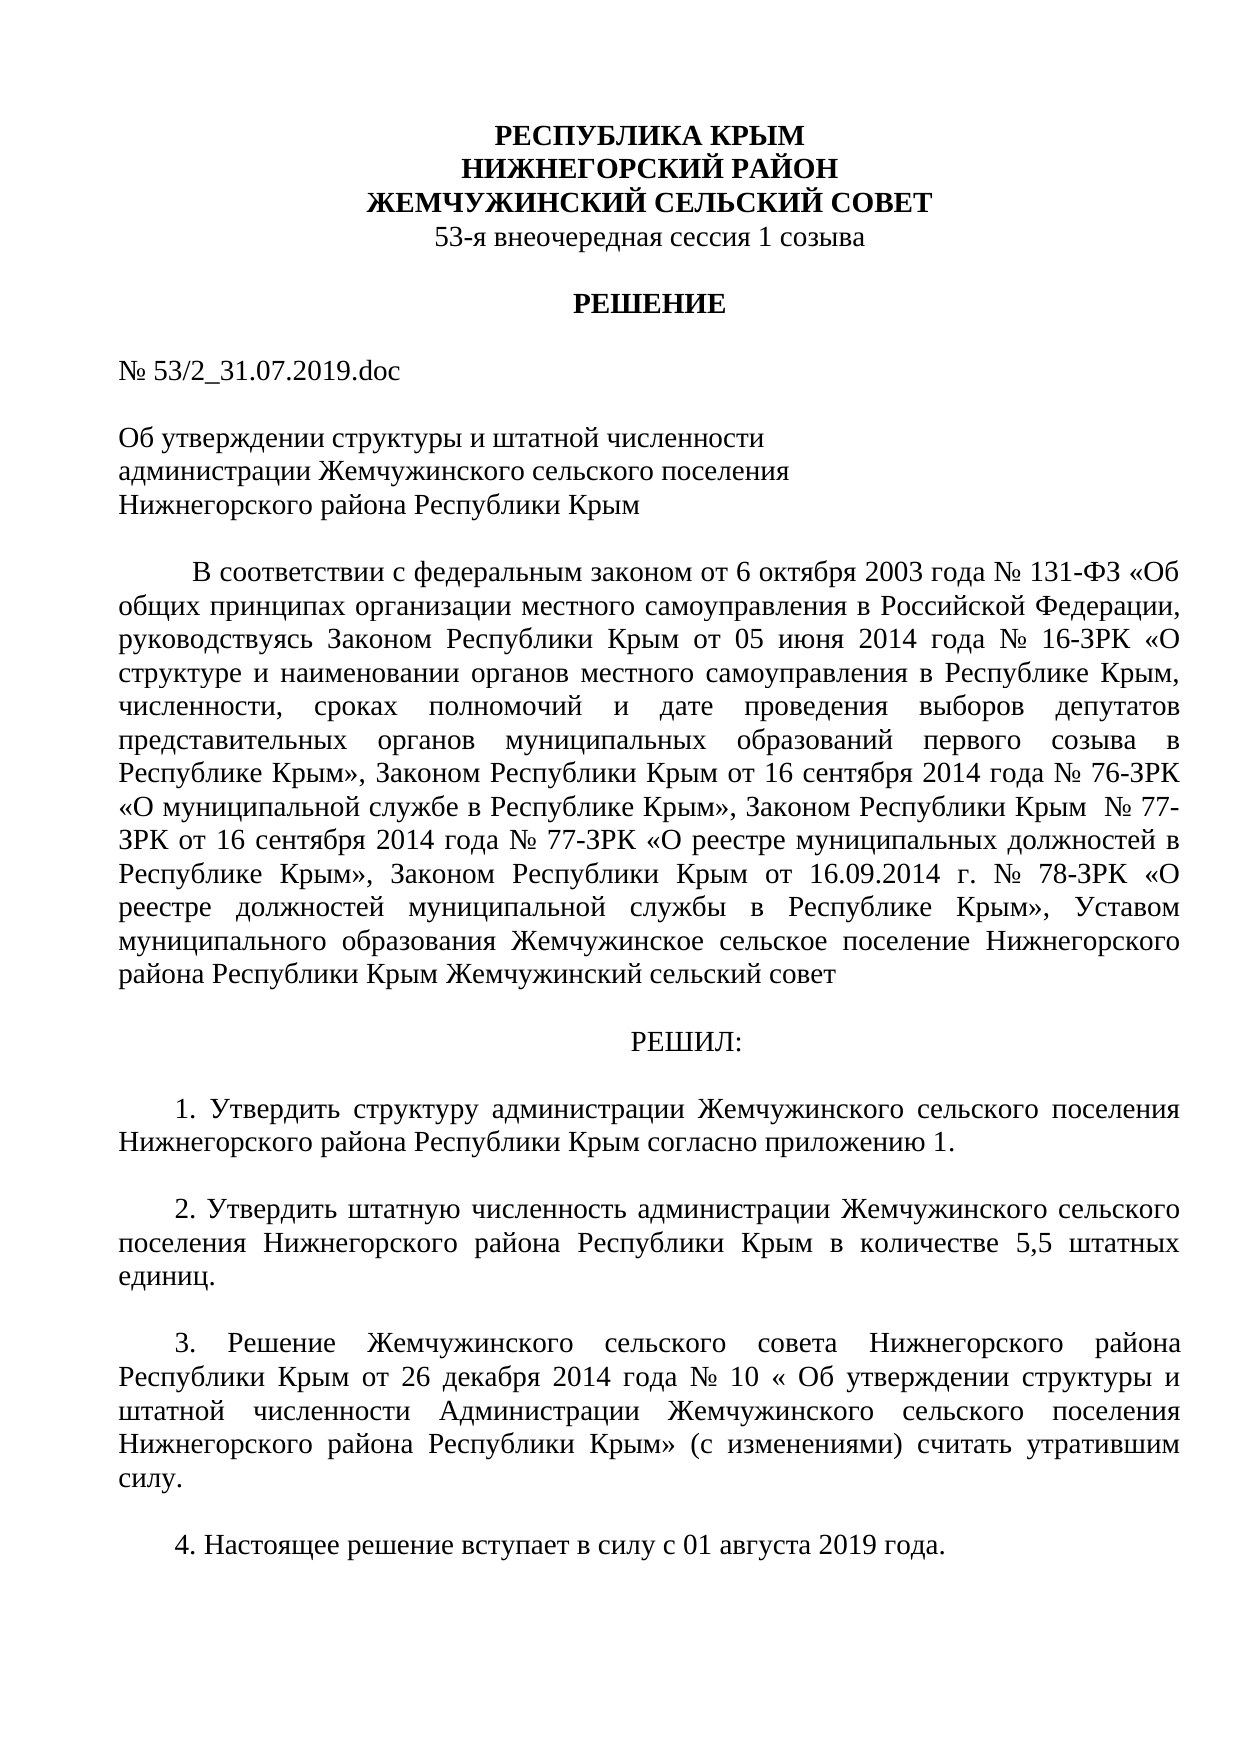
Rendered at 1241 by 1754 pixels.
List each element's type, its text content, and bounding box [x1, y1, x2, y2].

text 1. Утвердить структуру администрации Жемчужинского сельского поселения Нижнегорского района Республики Крым согласно приложению 1. [118, 1091, 1181, 1158]
text РЕШЕНИЕ [118, 286, 1181, 319]
text 2. Утвердить штатную численность администрации Жемчужинского сельского поселения Нижнегорского района Республики Крым в количестве 5,5 штатных единиц. [118, 1191, 1181, 1292]
text Об утверждении структуры и штатной численности [118, 420, 1181, 453]
text 53-я внеочередная сессия 1 созыва [118, 219, 1181, 252]
text НИЖНЕГОРСКИЙ РАЙОН [118, 152, 1181, 185]
text В соответствии с федеральным законом от 6 октября 2003 года № 131-ФЗ «Об общих принципах организации местного самоуправления в Российской Федерации, руководствуясь Законом Республики Крым от 05 июня 2014 года № 16-ЗРК «О структуре и наименовании органов местного самоуправления в Республике Крым, численности, сроках полномочий и дате проведения выборов депутатов представительных органов муниципальных образований первого созыва в Республике Крым», Законом Республики Крым от 16 сентября 2014 года № 76-ЗРК «О муниципальной службе в Республике Крым», Законом Республики Крым № 77-ЗРК от 16 сентября 2014 года № 77-ЗРК «О реестре муниципальных должностей в Республике Крым», Законом Республики Крым от 16.09.2014 г. № 78-ЗРК «О реестре должностей муниципальной службы в Республике Крым», Уставом муниципального образования Жемчужинское сельское поселение Нижнегорского района Республики Крым Жемчужинский сельский совет [118, 755, 1181, 990]
text администрации Жемчужинского сельского поселения [118, 453, 1181, 487]
text Нижнегорского района Республики Крым [118, 487, 1181, 521]
text 4. Настоящее решение вступает в силу с 01 августа 2019 года. [118, 1527, 1181, 1560]
text 3. Решение Жемчужинского сельского совета Нижнегорского района Республики Крым от 26 декабря 2014 года № 10 « Об утверждении структуры и штатной численности Администрации Жемчужинского сельского поселения Нижнегорского района Республики Крым» (с изменениями) считать утратившим силу. [118, 1326, 1181, 1493]
text РЕШИЛ: [118, 1024, 1181, 1057]
text № 53/2_31.07.2019.doc [118, 353, 1181, 386]
text РЕСПУБЛИКА КРЫМ [118, 118, 1181, 152]
text ЖЕМЧУЖИНСКИЙ СЕЛЬСКИЙ СОВЕТ [118, 185, 1181, 219]
text В соответствии с федеральным законом от 6 октября 2003 года № 131-ФЗ «Об общих принципах организации местного самоуправления в Российской Федерации, руководствуясь Законом Республики Крым от 05 июня 2014 года № 16-ЗРК «О структуре и наименовании органов местного самоуправления в Республике Крым, численности, сроках полномочий и дате проведения выборов депутатов представительных органов муниципальных образований первого созыва в Республике Крым», Законом Республики Крым от 16 сентября 2014 года № 76-ЗРК «О муниципальной службе в Республике Крым», Законом Республики Крым № 77-ЗРК от 16 сентября 2014 года № 77-ЗРК «О реестре муниципальных должностей в Республике Крым», Законом Республики Крым от 16.09.2014 г. № 78-ЗРК «О реестре должностей муниципальной службы в Республике Крым», Уставом муниципального образования Жемчужинское сельское поселение Нижнегорского района Республики Крым Жемчужинский сельский совет [118, 554, 1181, 621]
